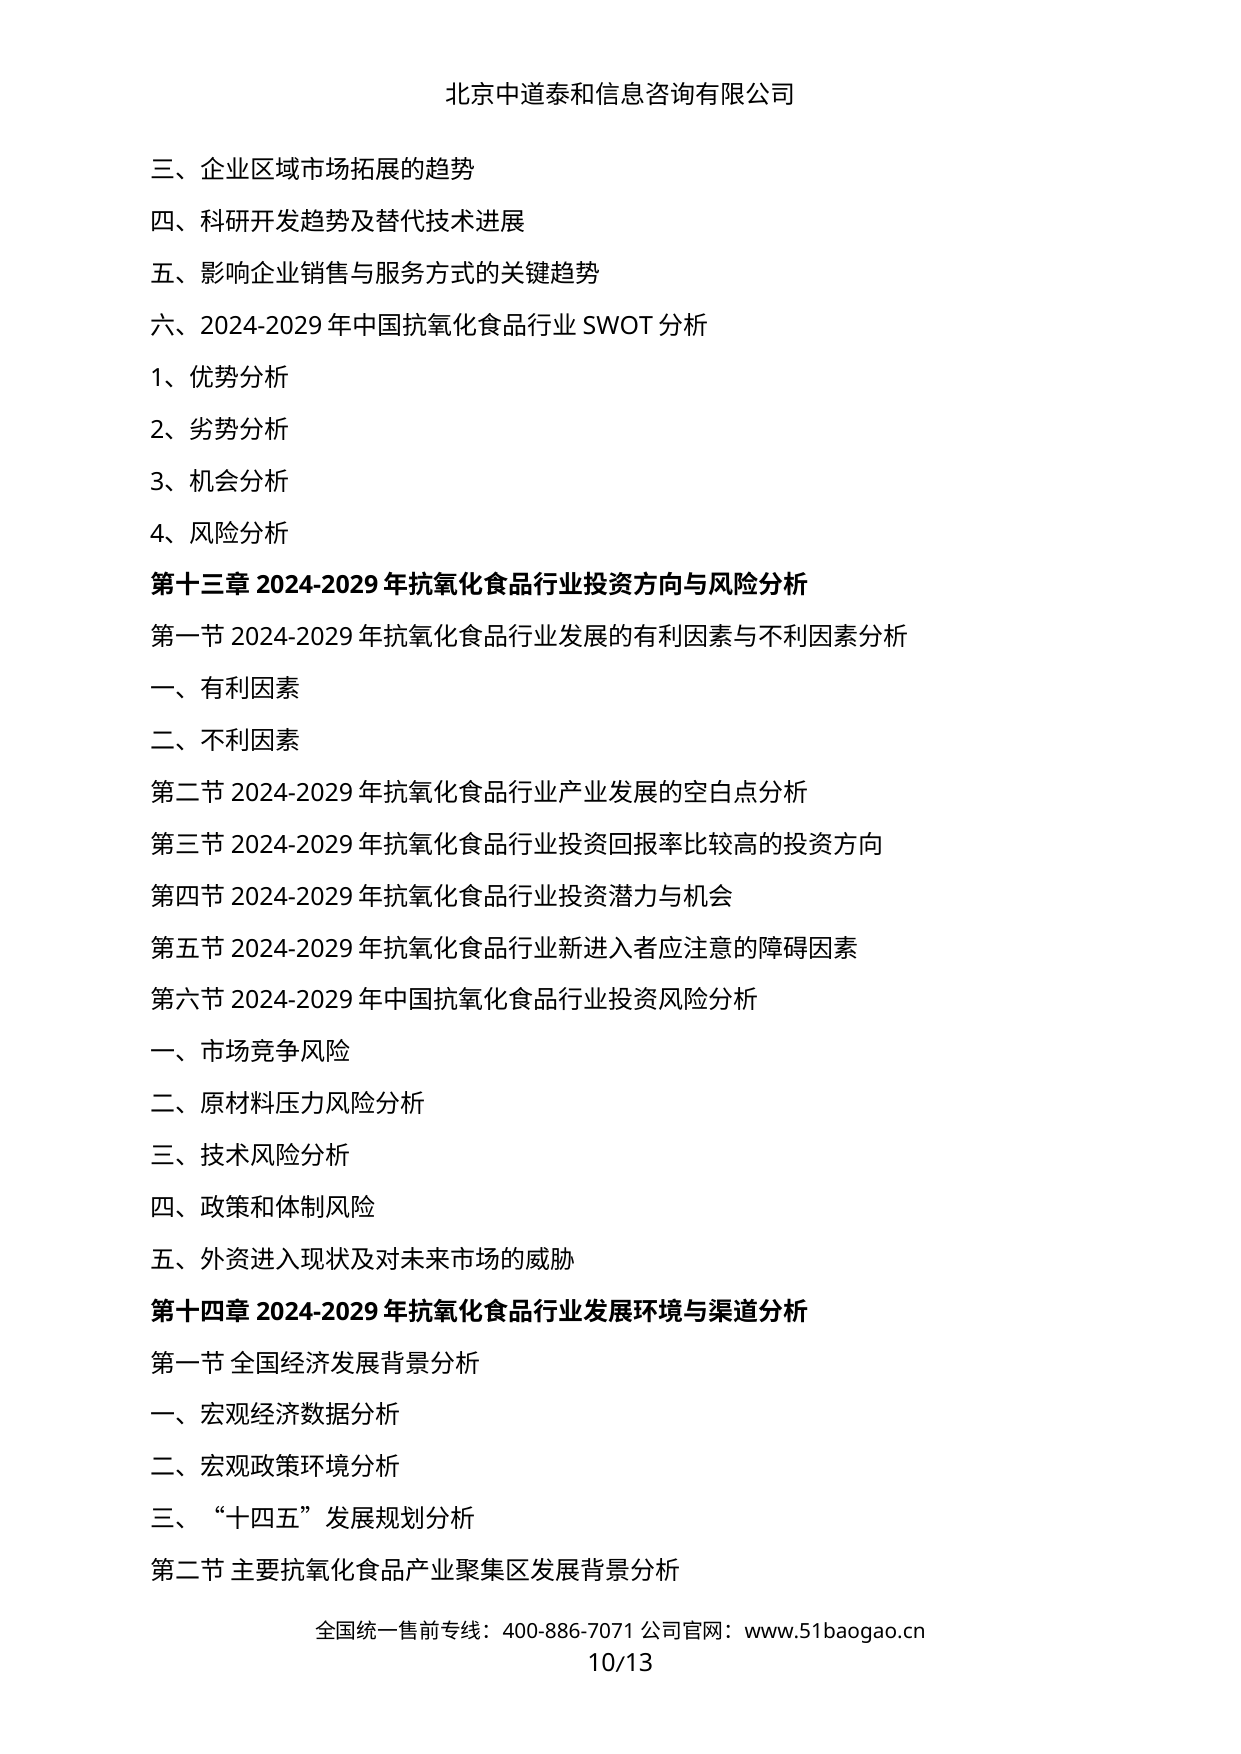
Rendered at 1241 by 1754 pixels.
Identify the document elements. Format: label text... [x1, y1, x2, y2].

text 二、不利因素 [150, 721, 1090, 757]
text 五、影响企业销售与服务方式的关键趋势 [150, 254, 1090, 290]
text 第四节 2024-2029年抗氧化食品行业投资潜力与机会 [150, 876, 1090, 912]
text 第一节 2024-2029年抗氧化食品行业发展的有利因素与不利因素分析 [150, 617, 1090, 653]
text 3、机会分析 [150, 461, 1090, 497]
text 二、宏观政策环境分析 [150, 1447, 1090, 1483]
text 四、科研开发趋势及替代技术进展 [150, 202, 1090, 238]
text 一、宏观经济数据分析 [150, 1395, 1090, 1431]
text 一、有利因素 [150, 669, 1090, 705]
text 三、企业区域市场拓展的趋势 [150, 150, 1090, 186]
text 第三节 2024-2029年抗氧化食品行业投资回报率比较高的投资方向 [150, 824, 1090, 861]
text 2、劣势分析 [150, 409, 1090, 446]
text 一、市场竞争风险 [150, 1032, 1090, 1068]
text 第六节 2024-2029年中国抗氧化食品行业投资风险分析 [150, 980, 1090, 1016]
text 三、技术风险分析 [150, 1136, 1090, 1172]
text 六、2024-2029年中国抗氧化食品行业SWOT分析 [150, 306, 1090, 342]
text 第十四章 2024-2029年抗氧化食品行业发展环境与渠道分析 [150, 1291, 1090, 1327]
text 四、政策和体制风险 [150, 1187, 1090, 1224]
text 第十三章 2024-2029年抗氧化食品行业投资方向与风险分析 [150, 565, 1090, 601]
text 五、外资进入现状及对未来市场的威胁 [150, 1239, 1090, 1276]
text 三、“十四五”发展规划分析 [150, 1499, 1090, 1535]
text 第二节 2024-2029年抗氧化食品行业产业发展的空白点分析 [150, 772, 1090, 809]
text 第二节 主要抗氧化食品产业聚集区发展背景分析 [150, 1551, 1090, 1587]
text 第一节 全国经济发展背景分析 [150, 1343, 1090, 1379]
text 1、优势分析 [150, 357, 1090, 394]
text 二、原材料压力风险分析 [150, 1084, 1090, 1120]
text 第五节 2024-2029年抗氧化食品行业新进入者应注意的障碍因素 [150, 928, 1090, 964]
text 4、风险分析 [150, 513, 1090, 549]
